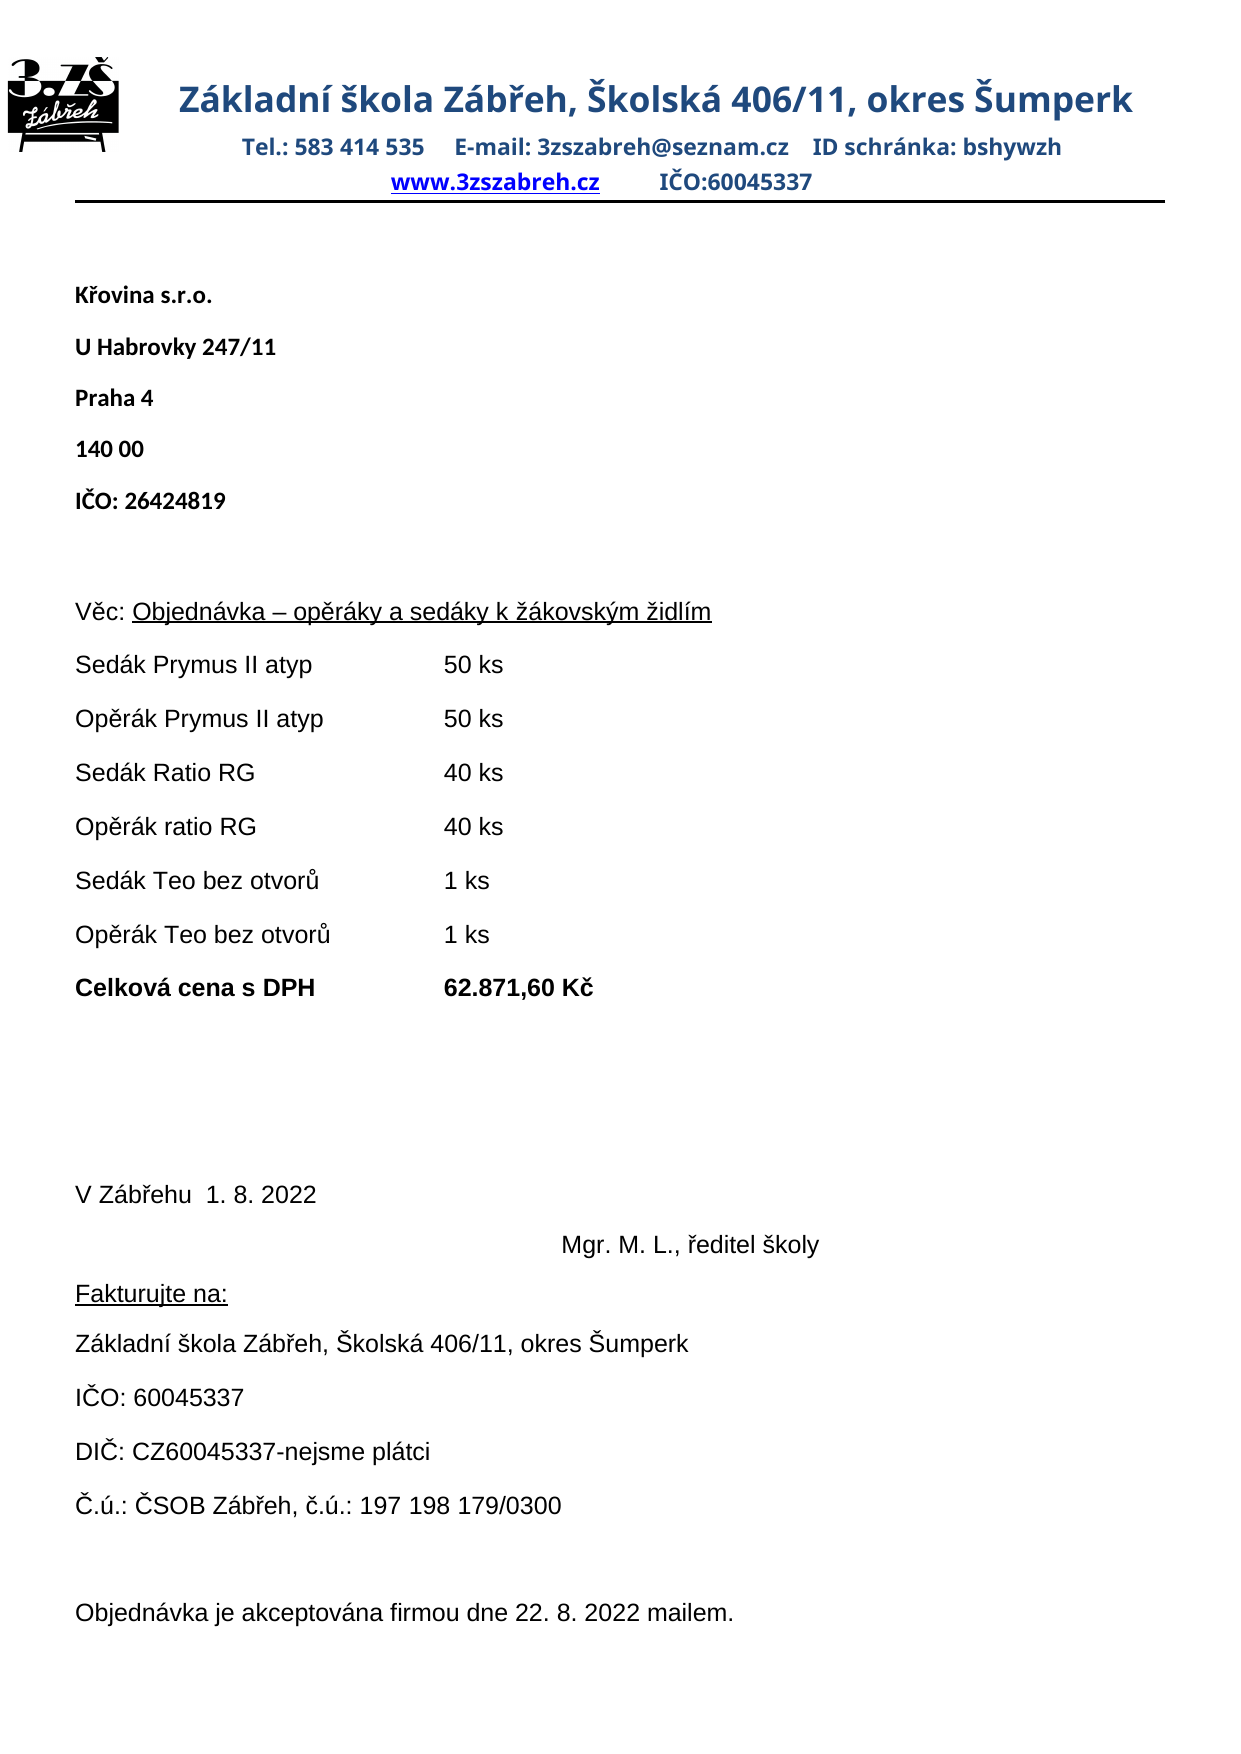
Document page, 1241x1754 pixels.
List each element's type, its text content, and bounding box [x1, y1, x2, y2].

text Č.ú.: ČSOB Zábřeh, č.ú.: 197 198 179/0300 [75, 1491, 1165, 1519]
text Fakturujte na: [75, 1279, 1165, 1308]
text Praha 4 [75, 382, 1165, 413]
text Křovina s.r.o. [75, 279, 1165, 310]
text 140 00 [75, 433, 1165, 464]
text Objednávka je akceptována firmou dne 22. 8. 2022 mailem. [75, 1598, 1165, 1627]
text Opěrák Teo bez otvorů 1 ks [75, 919, 1165, 948]
text DIČ: CZ60045337-nejsme plátci [75, 1437, 1165, 1466]
text IČO: 26424819 [75, 485, 1165, 515]
text Sedák Teo bez otvorů 1 ks [75, 866, 1165, 894]
text V Zábřehu 1. 8. 2022 [75, 1180, 1165, 1209]
text U Habrovky 247/11 [75, 331, 1165, 361]
text Celková cena s DPH 62.871,60 Kč [75, 973, 1165, 1002]
text Základní škola Zábřeh, Školská 406/11, okres Šumperk [119, 75, 1165, 123]
text Mgr. M. L., ředitel školy [75, 1230, 1165, 1259]
text Základní škola Zábřeh, Školská 406/11, okres Šumperk [75, 1329, 1165, 1358]
text Sedák Ratio RG 40 ks [75, 758, 1165, 787]
text IČO: 60045337 [75, 1383, 1165, 1412]
text Opěrák ratio RG 40 ks [75, 812, 1165, 841]
text Tel.: 583 414 535 E-mail: 3zszabreh@seznam.cz ID schránka: bshywzh [75, 130, 1165, 162]
text Opěrák Prymus II atyp 50 ks [75, 704, 1165, 733]
text Sedák Prymus II atyp 50 ks [75, 650, 1165, 679]
text www.3zszabreh.cz IČO:60045337 [75, 166, 1165, 200]
text Věc: Objednávka – opěráky a sedáky k žákovským židlím [75, 596, 1165, 625]
picture [7, 57, 119, 152]
